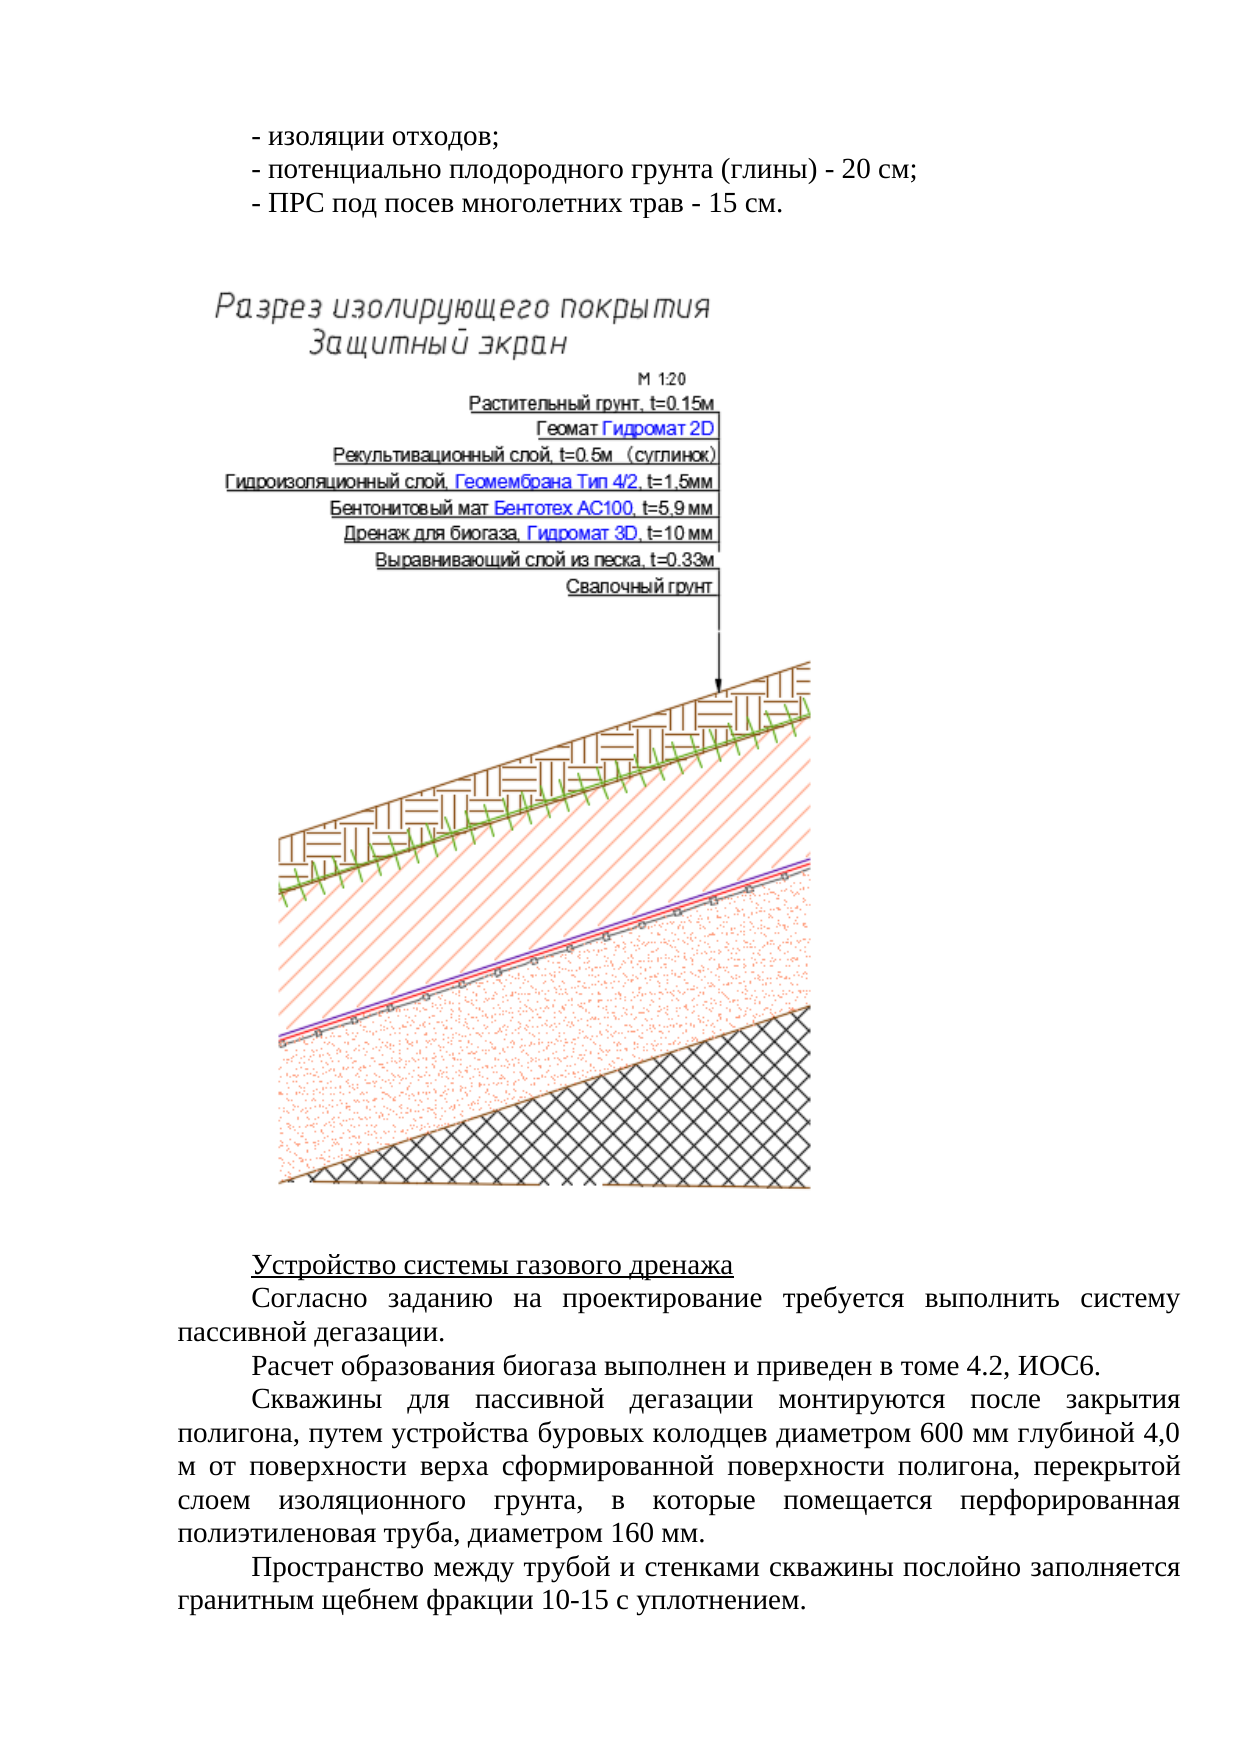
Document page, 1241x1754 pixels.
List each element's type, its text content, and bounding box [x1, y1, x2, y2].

text Согласно заданию на проектирование требуется выполнить систему пассивной дегазации. [177, 1281, 1181, 1348]
text - ПРС под посев многолетних трав - 15 см. [177, 185, 1181, 219]
picture [177, 218, 850, 1214]
text - изоляции отходов; [177, 118, 1181, 152]
text Пространство между трубой и стенками скважины послойно заполняется гранитным щебнем фракции 10-15 с уплотнением. [177, 1549, 1181, 1616]
text Устройство системы газового дренажа [177, 1247, 1181, 1281]
text - потенциально плодородного грунта (глины) - 20 см; [177, 152, 1181, 185]
text Расчет образования биогаза выполнен и приведен в томе 4.2, ИОС6. [177, 1348, 1181, 1381]
text Скважины для пассивной дегазации монтируются после закрытия полигона, путем устройства буровых колодцев диаметром 600 мм глубиной 4,0 м от поверхности верха сформированной поверхности полигона, перекрытой слоем изоляционного грунта, в которые помещается перфорированная полиэтиленовая труба, диаметром 160 мм. [177, 1381, 1181, 1549]
